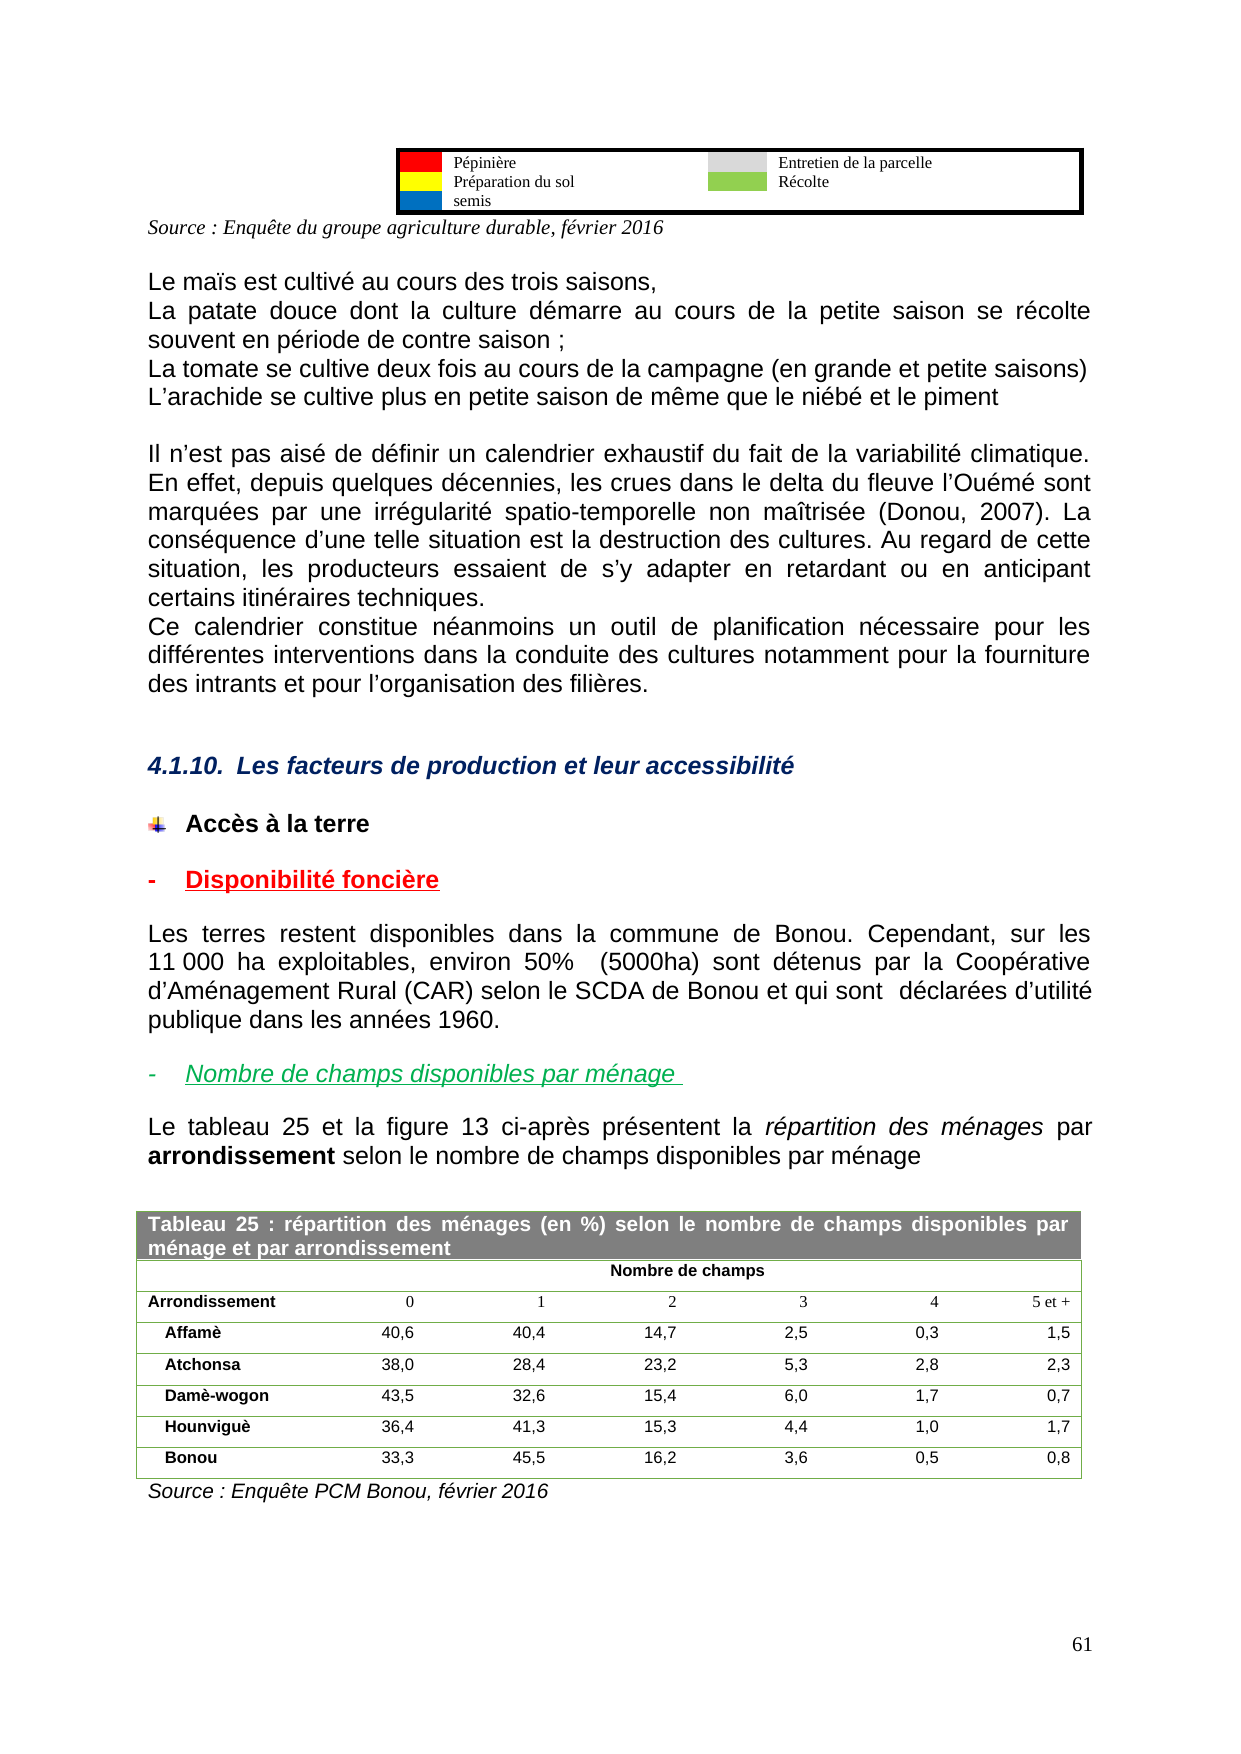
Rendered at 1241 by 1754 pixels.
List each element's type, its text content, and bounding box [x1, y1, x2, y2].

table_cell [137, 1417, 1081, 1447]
text La tomate se cultive deux fois au cours de la campagne (en grande et petite saisons) [148, 354, 1092, 382]
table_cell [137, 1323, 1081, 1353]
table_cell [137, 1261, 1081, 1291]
text La patate douce dont la culture démarre au cours de la petite saison se récolte souvent en période de contre saison ; [148, 296, 1092, 354]
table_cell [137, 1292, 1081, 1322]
text Le maïs est cultivé au cours des trois saisons, [148, 267, 1092, 296]
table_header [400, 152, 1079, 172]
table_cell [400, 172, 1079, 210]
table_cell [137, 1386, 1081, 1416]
text Il n’est pas aisé de définir un calendrier exhaustif du fait de la variabilité climatique. En effet, depuis quelques décennies, les crues dans le delta du fleuve l’Ouémé sont marquées par une irrégularité spatio-temporelle non maîtrisée (Donou, 2007). La conséquence d’une telle situation est la destruction des cultures. Au regard de cette situation, les producteurs essaient de s’y adapter en retardant ou en anticipant certains itinéraires techniques. [148, 439, 1092, 612]
list Accès à la terre [148, 809, 1092, 838]
picture [148, 815, 166, 833]
text Source : Enquête PCM Bonou, février 2016 [148, 1479, 1092, 1503]
text Ce calendrier constitue néanmoins un outil de planification nécessaire pour les différentes interventions dans la conduite des cultures notamment pour la fourniture des intrants et pour l’organisation des filières. [148, 612, 1092, 698]
text Source : Enquête du groupe agriculture durable, février 2016 [148, 214, 1092, 239]
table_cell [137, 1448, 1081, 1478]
text L’arachide se cultive plus en petite saison de même que le niébé et le piment [148, 382, 1092, 411]
list Disponibilité foncière [148, 865, 1092, 894]
list Les facteurs de production et leur accessibilité [148, 751, 1092, 780]
text Le tableau 25 et la figure 13 ci-après présentent la répartition des ménages par arrondissement selon le nombre de champs disponibles par ménage [148, 1112, 1092, 1170]
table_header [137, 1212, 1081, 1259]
list Nombre de champs disponibles par ménage [148, 1059, 1092, 1087]
text Les terres restent disponibles dans la commune de Bonou. Cependant, sur les 11 000 ha exploitables, environ 50% (5000ha) sont détenus par la Coopérative d’Aménagement Rural (CAR) selon le SCDA de Bonou et qui sont déclarées d’utilité publique dans les années 1960. [148, 919, 1092, 1034]
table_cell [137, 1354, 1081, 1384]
